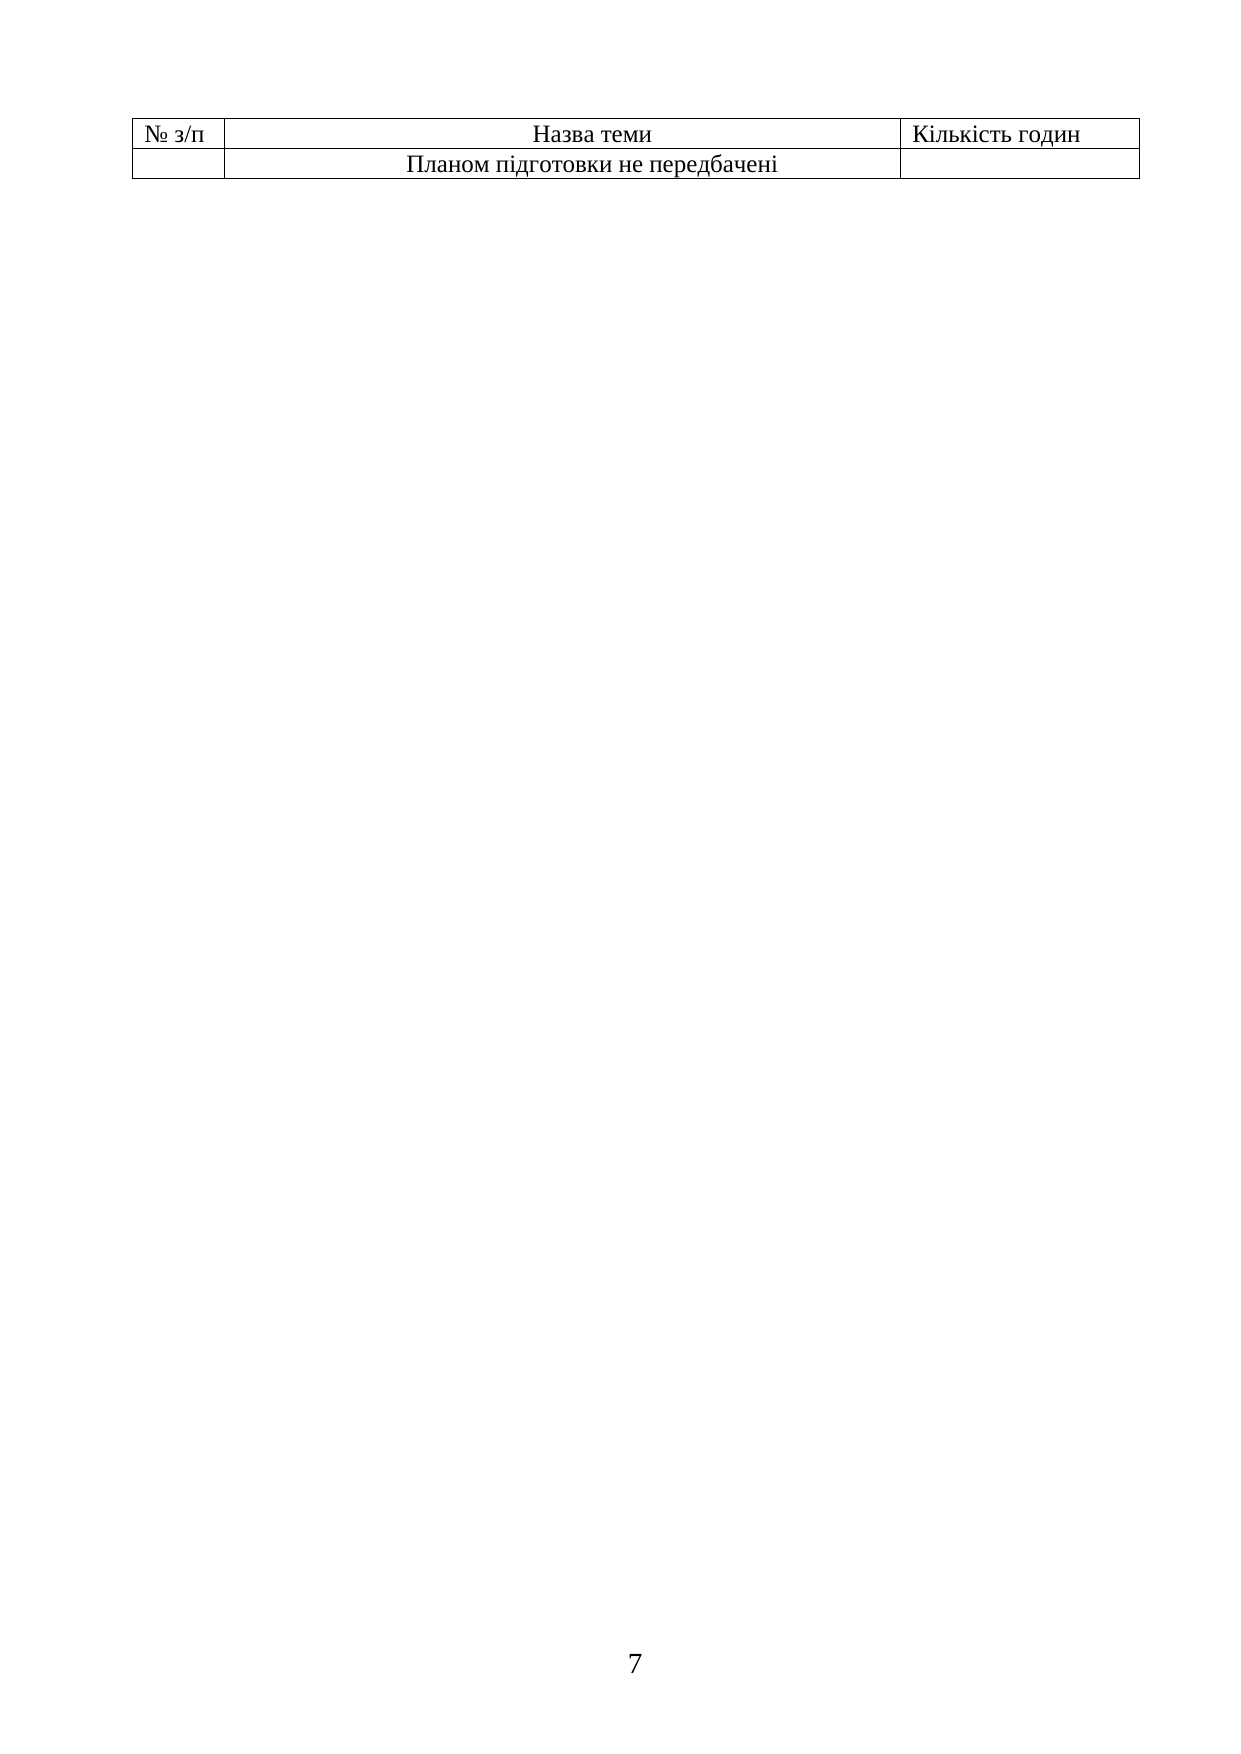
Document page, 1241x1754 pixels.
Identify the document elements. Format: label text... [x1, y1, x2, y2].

table_header Кількість годин [901, 119, 1139, 148]
table_cell Планом підготовки не передбачені [225, 149, 900, 178]
table_header Назва теми [225, 119, 900, 148]
table_cell [901, 149, 1139, 178]
table_cell [133, 149, 224, 178]
table_header № з/п [133, 119, 224, 148]
